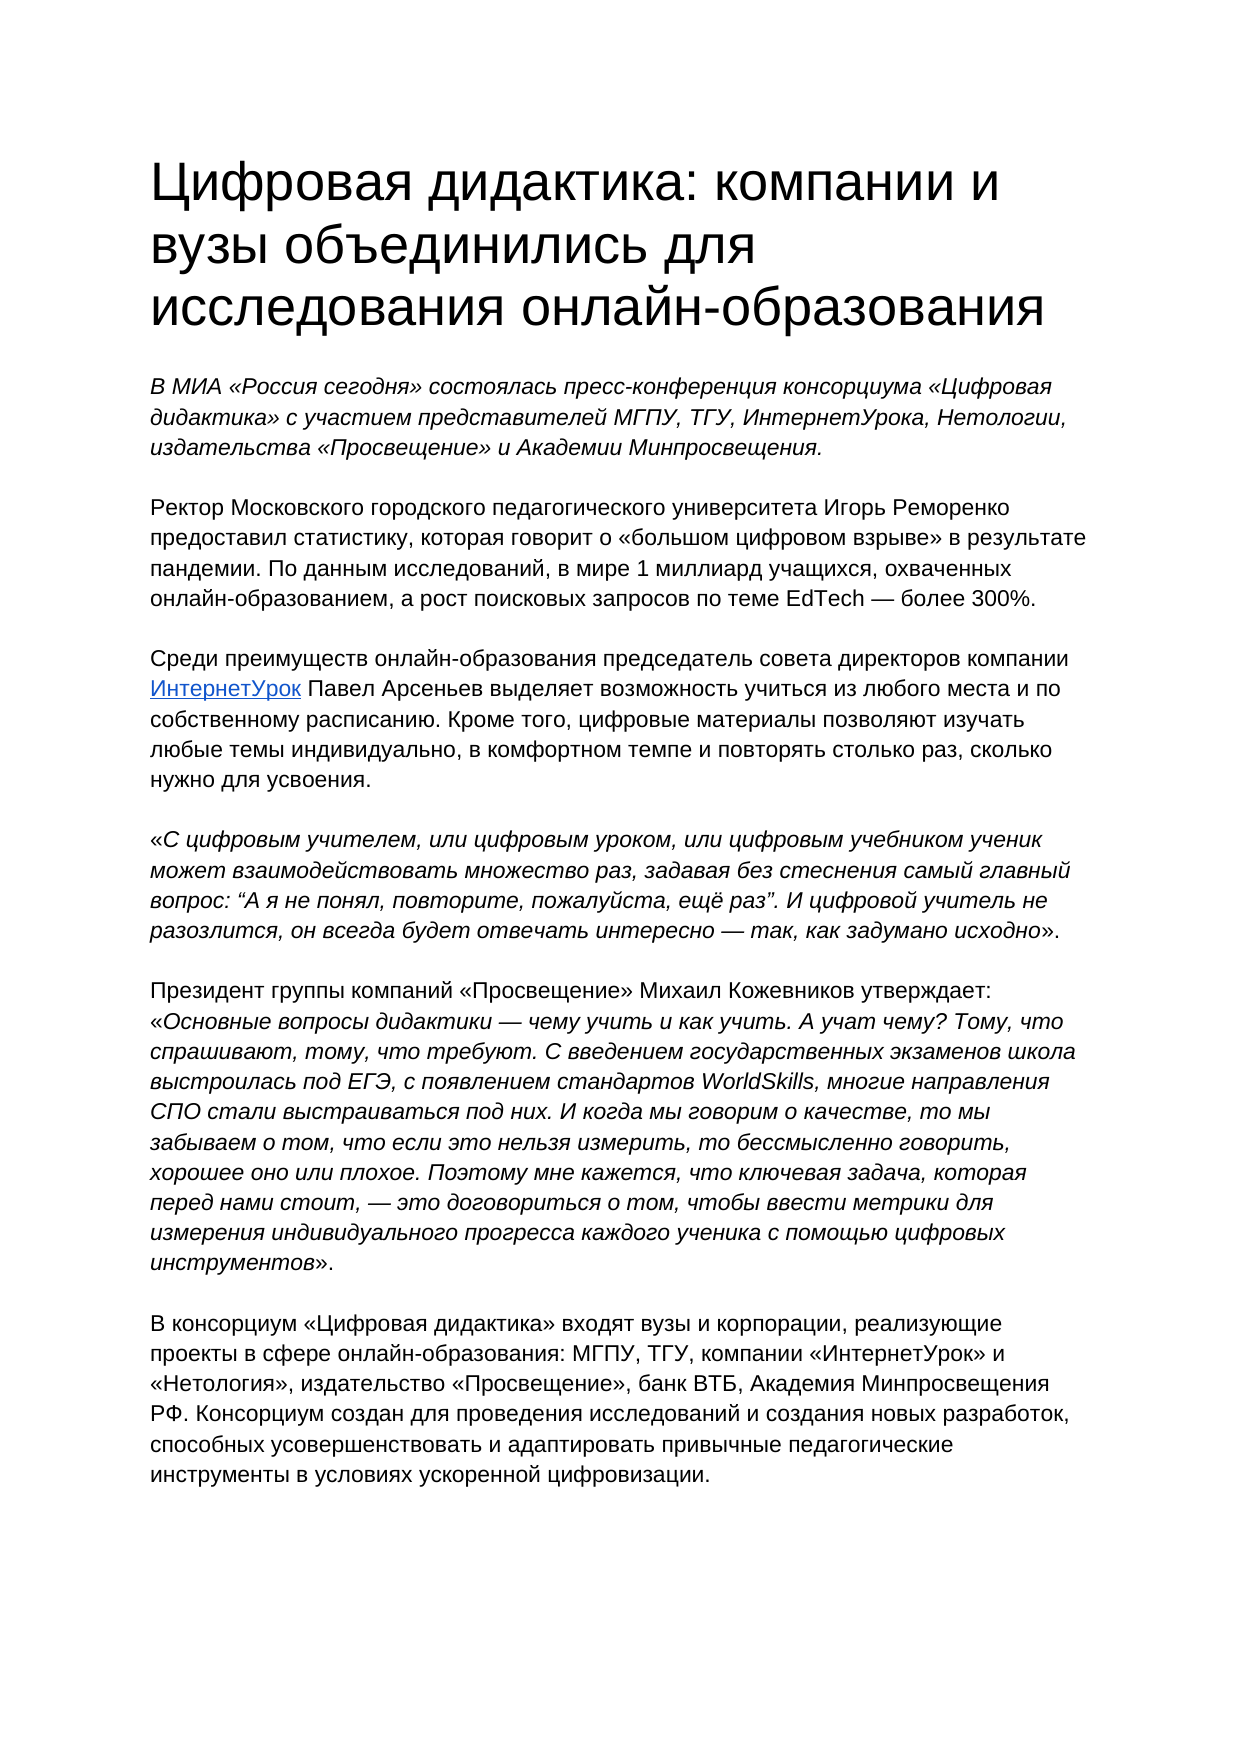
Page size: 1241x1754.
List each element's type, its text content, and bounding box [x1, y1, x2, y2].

text «С цифровым учителем, или цифровым уроком, или цифровым учебником ученик может взаимодействовать множество раз, задавая без стеснения самый главный вопрос: “А я не понял, повторите, пожалуйста, ещё раз”. И цифровой учитель не разозлится, он всегда будет отвечать интересно — так, как задумано исходно». [150, 826, 1090, 943]
text Президент группы компаний «Просвещение» Михаил Кожевников утверждает: «Основные вопросы дидактики — чему учить и как учить. А учат чему? Тому, что спрашивают, тому, что требуют. С введением государственных экзаменов школа выстроилась под ЕГЭ, с появлением стандартов WorldSkills, многие направления СПО стали выстраиваться под них. И когда мы говорим о качестве, то мы забываем о том, что если это нельзя измерить, то бессмысленно говорить, хорошее оно или плохое. Поэтому мне кажется, что ключевая задача, которая перед нами стоит, — это договориться о том, чтобы ввести метрики для измерения индивидуального прогресса каждого ученика с помощью цифровых инструментов». [150, 977, 1090, 1276]
text В консорциум «Цифровая дидактика» входят вузы и корпорации, реализующие проекты в сфере онлайн-образования: МГПУ, ТГУ, компании «ИнтернетУрок» и «Нетология», издательство «Просвещение», банк ВТБ, Академия Минпросвещения РФ. Консорциум создан для проведения исследований и создания новых разработок, способных усовершенствовать и адаптировать привычные педагогические инструменты в условиях ускоренной цифровизации. [150, 1310, 1090, 1487]
text Среди преимуществ онлайн-образования председатель совета директоров компании ИнтернетУрок Павел Арсеньев выделяет возможность учиться из любого места и по собственному расписанию. Кроме того, цифровые материалы позволяют изучать любые темы индивидуально, в комфортном темпе и повторять столько раз, сколько нужно для усвоения. [150, 645, 1090, 792]
text Ректор Московского городского педагогического университета Игорь Реморенко предоставил статистику, которая говорит о «большом цифровом взрыве» в результате пандемии. По данным исследований, в мире 1 миллиард учащихся, охваченных онлайн-образованием, а рост поисковых запросов по теме EdTech — более 300%. [150, 494, 1090, 611]
title Цифровая дидактика: компании и вузы объединились для исследования онлайн-образования [150, 150, 1090, 337]
text В МИА «Россия сегодня» состоялась пресс-конференция консорциума «Цифровая дидактика» с участием представителей МГПУ, ТГУ, ИнтернетУрока, Нетологии, издательства «Просвещение» и Академии Минпросвещения. [150, 373, 1090, 460]
